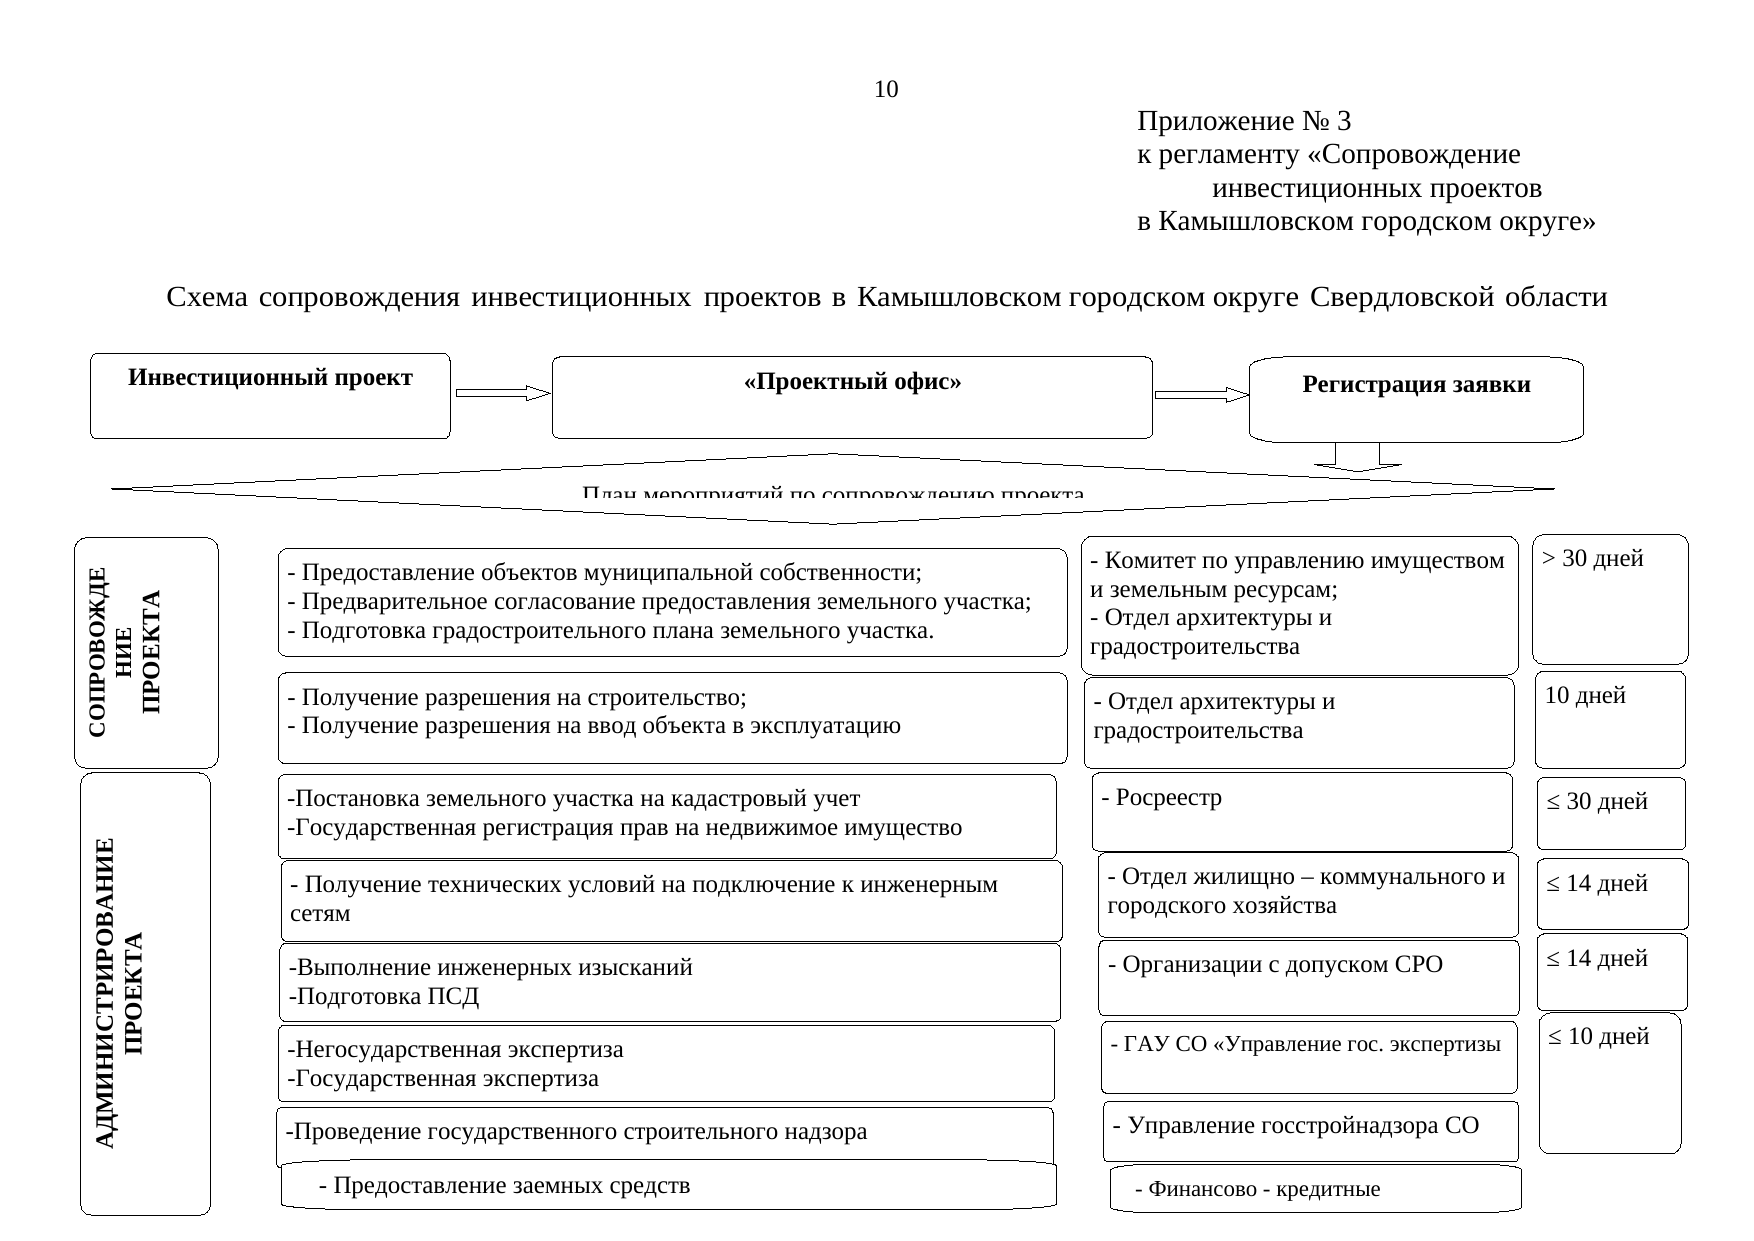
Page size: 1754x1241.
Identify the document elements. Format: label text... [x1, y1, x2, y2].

text Приложение № 3 [149, 103, 1698, 136]
text инвестиционных проектов [149, 170, 1698, 203]
text в Камышловском городском округе» [149, 203, 1698, 237]
text Схема сопровождения инвестиционных проектов в Камышловском городском округе Свердловской области [76, 281, 1698, 313]
text к регламенту «Сопровождение [111, 136, 1698, 170]
